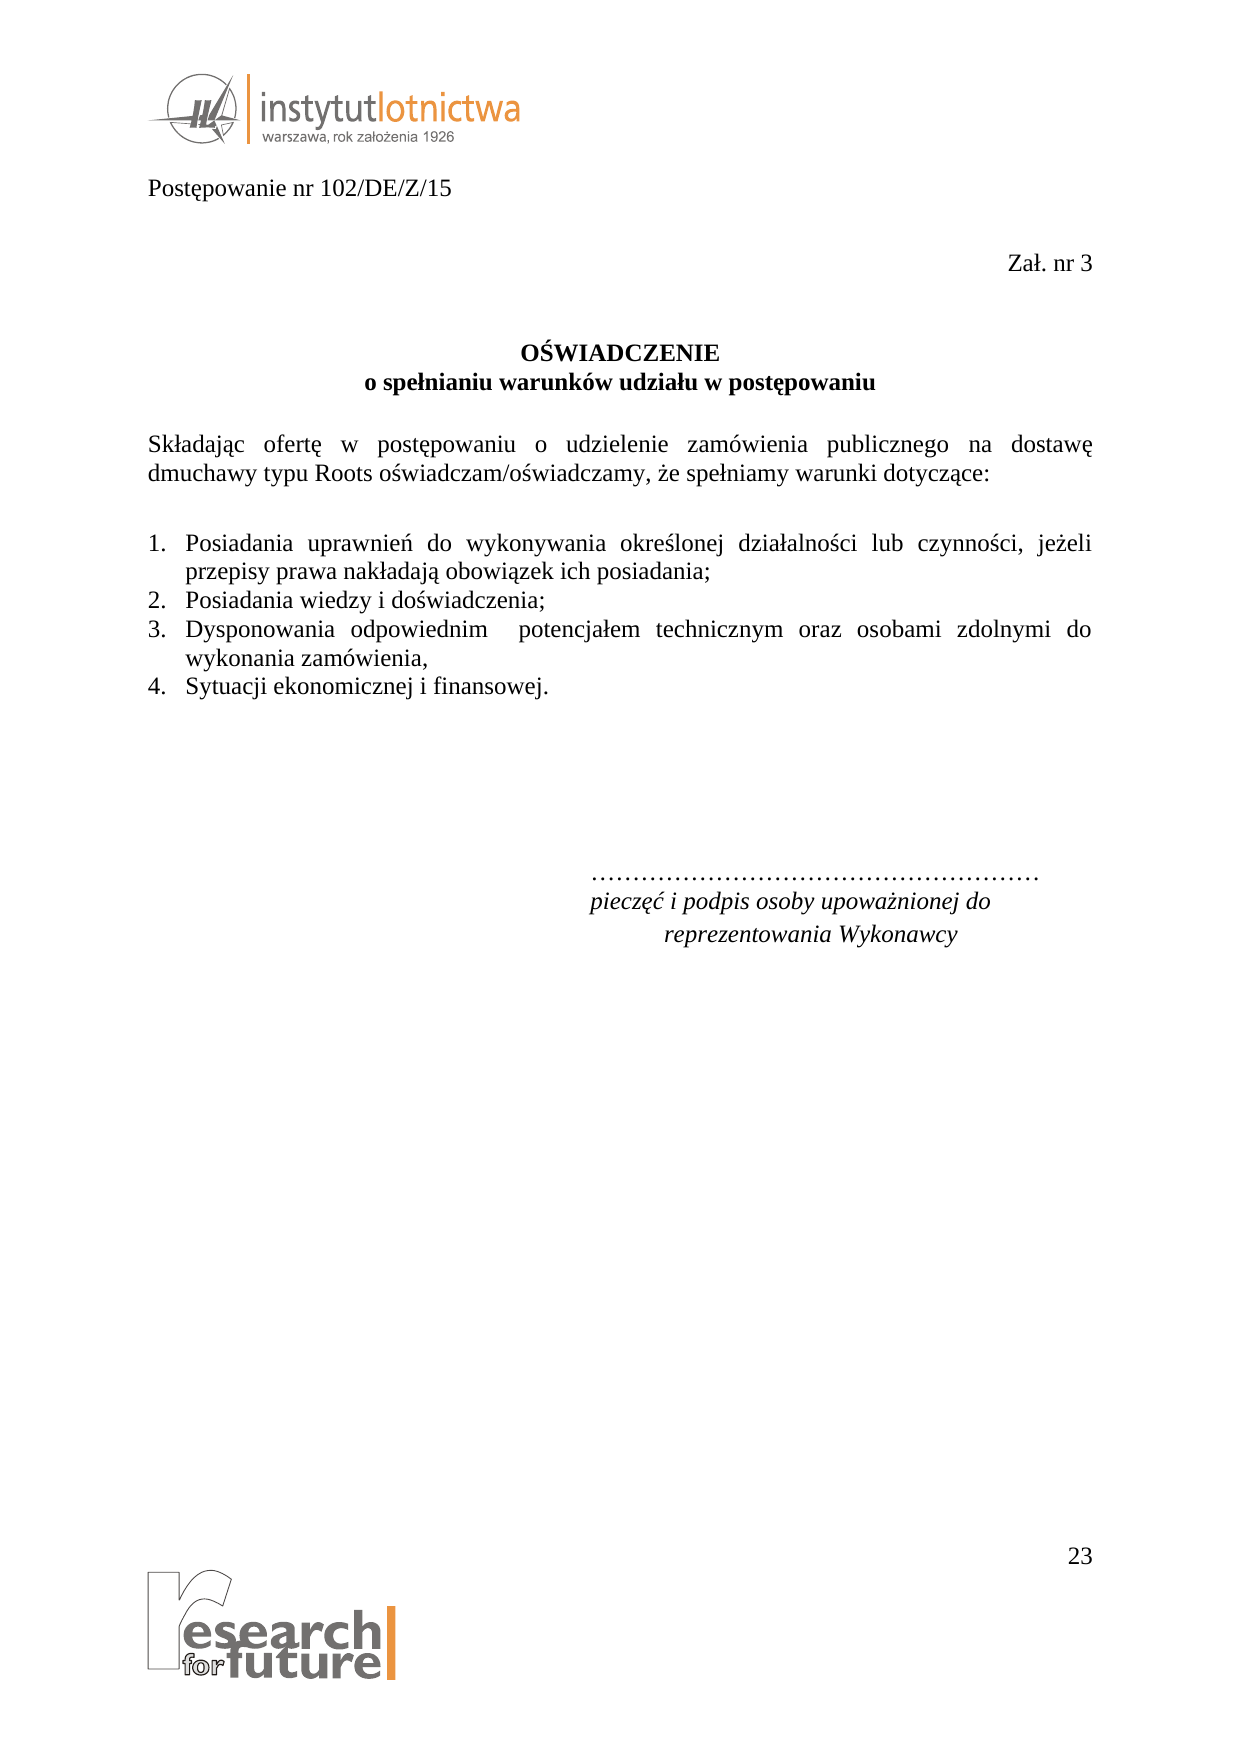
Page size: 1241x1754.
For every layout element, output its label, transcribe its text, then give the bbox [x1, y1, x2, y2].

text ……………………………………………… [590, 857, 1093, 886]
text o spełnianiu warunków udziału w postępowaniu [148, 367, 1093, 396]
text pieczęć i podpis osoby upoważnionej do reprezentowania Wykonawcy [148, 886, 1093, 948]
text Składając ofertę w postępowaniu o udzielenie zamówienia publicznego na dostawę dmuchawy typu Roots oświadczam/oświadczamy, że spełniamy warunki dotyczące: [148, 429, 1093, 486]
list Sytuacji ekonomicznej i finansowej. [148, 671, 1093, 700]
text Zał. nr 3 [148, 248, 1093, 277]
list Posiadania wiedzy i doświadczenia; [148, 585, 1093, 614]
list Dysponowania odpowiednim potencjałem technicznym oraz osobami zdolnymi do wykonania zamówienia, [148, 614, 1093, 671]
text OŚWIADCZENIE [148, 338, 1093, 367]
list Posiadania uprawnień do wykonywania określonej działalności lub czynności, jeżeli przepisy prawa nakładają obowiązek ich posiadania; [148, 528, 1093, 585]
